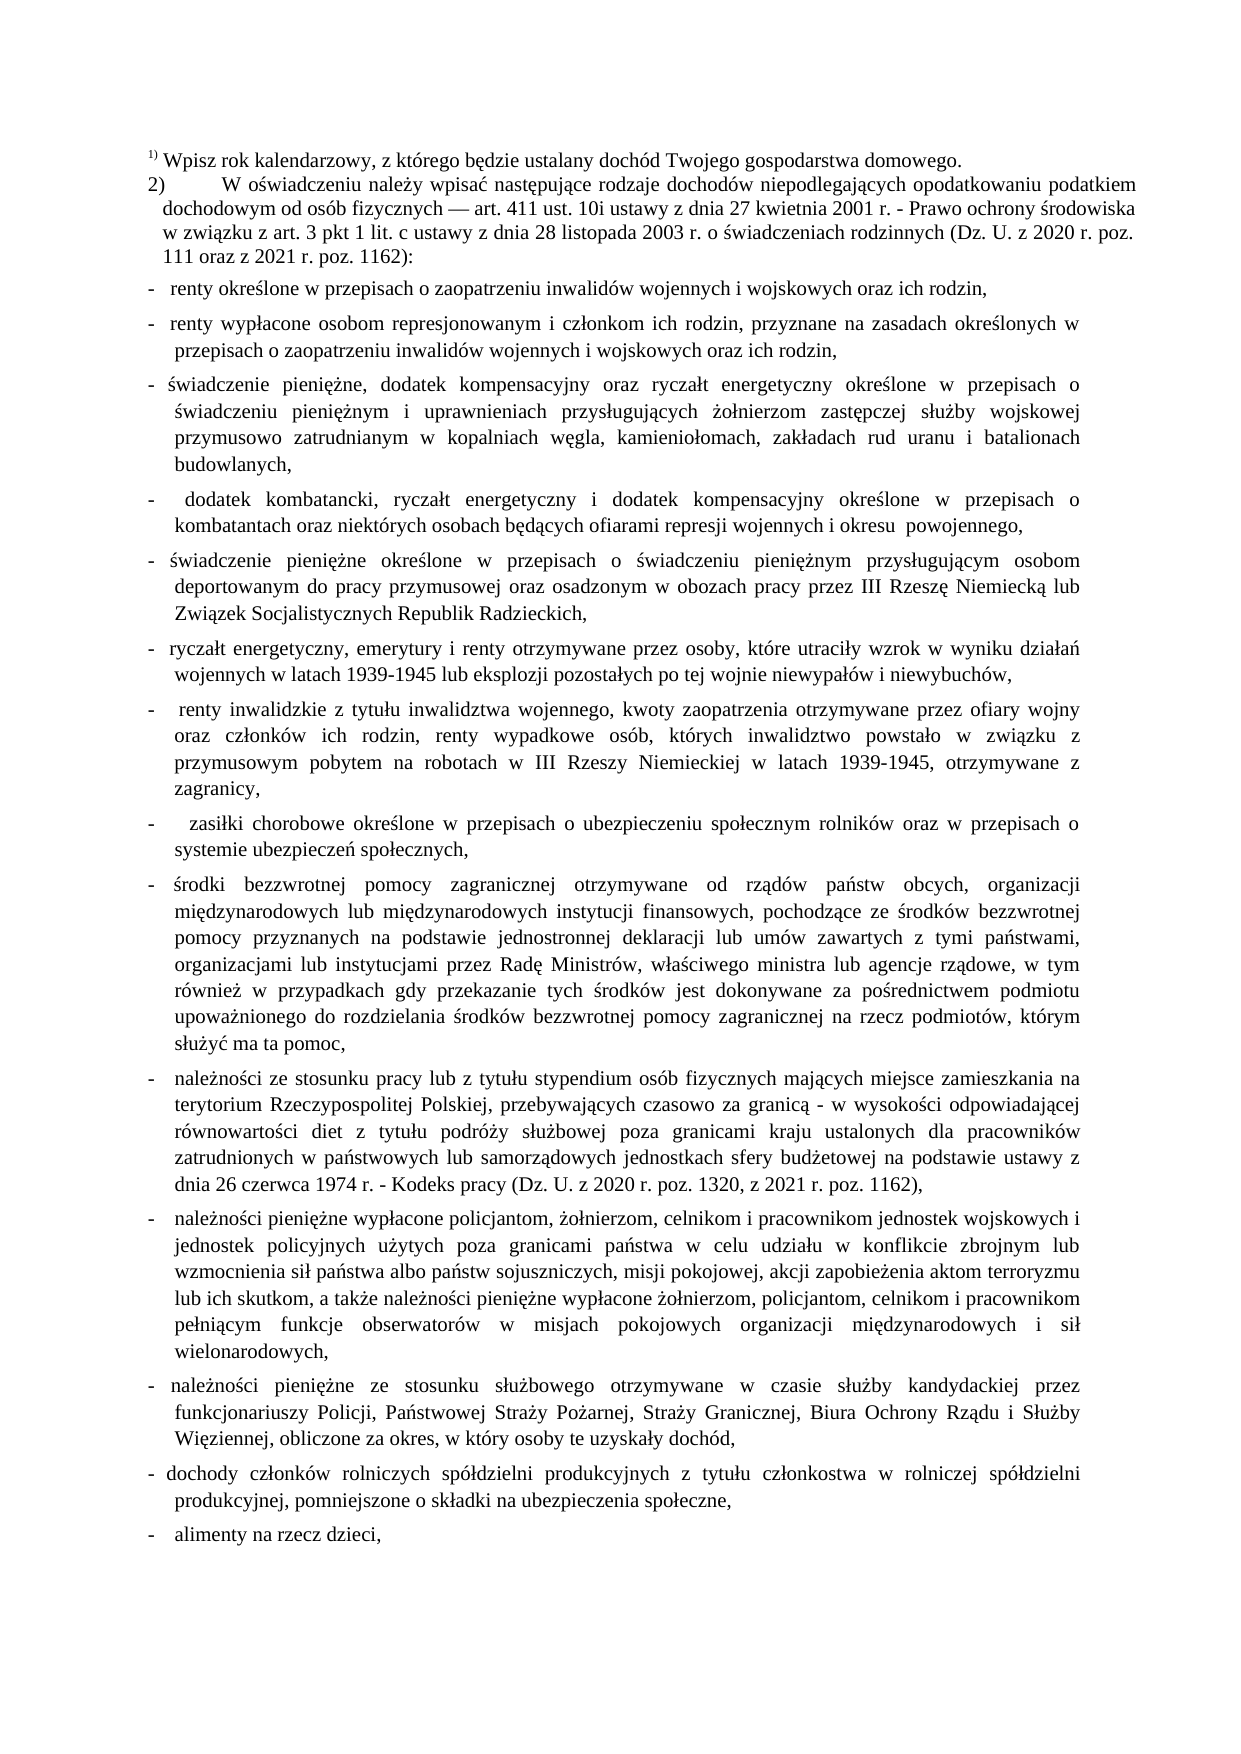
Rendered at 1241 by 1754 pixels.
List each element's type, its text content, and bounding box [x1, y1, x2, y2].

text - dochody członków rolniczych spółdzielni produkcyjnych z tytułu członkostwa w rolniczej spółdzielni produkcyjnej, pomniejszone o składki na ubezpieczenia społeczne, [148, 1461, 1081, 1512]
text - renty wypłacone osobom represjonowanym i członkom ich rodzin, przyznane na zasadach określonych w przepisach o zaopatrzeniu inwalidów wojennych i wojskowych oraz ich rodzin, [148, 311, 1081, 362]
text - renty inwalidzkie z tytułu inwalidztwa wojennego, kwoty zaopatrzenia otrzymywane przez ofiary wojny oraz członków ich rodzin, renty wypadkowe osób, których inwalidztwo powstało w związku z przymusowym pobytem na robotach w III Rzeszy Niemieckiej w latach 1939-1945, otrzymywane z zagranicy, [148, 697, 1081, 800]
text - renty określone w przepisach o zaopatrzeniu inwalidów wojennych i wojskowych oraz ich rodzin, [148, 276, 1081, 300]
text - świadczenie pieniężne określone w przepisach o świadczeniu pieniężnym przysługującym osobom deportowanym do pracy przymusowej oraz osadzonym w obozach pracy przez III Rzeszę Niemiecką lub Związek Socjalistycznych Republik Radzieckich, [148, 548, 1081, 625]
text - zasiłki chorobowe określone w przepisach o ubezpieczeniu społecznym rolników oraz w przepisach o systemie ubezpieczeń społecznych, [148, 811, 1081, 861]
text - alimenty na rzecz dzieci, [148, 1522, 1081, 1546]
list W oświadczeniu należy wpisać następujące rodzaje dochodów niepodlegających opodatkowaniu podatkiem dochodowym od osób fizycznych — art. 411 ust. 10i ustawy z dnia 27 kwietnia 2001 r. - Prawo ochrony środowiska w związku z art. 3 pkt 1 lit. c ustawy z dnia 28 listopada 2003 r. o świadczeniach rodzinnych (Dz. U. z 2020 r. poz. 111 oraz z 2021 r. poz. 1162): [148, 172, 1137, 268]
text - należności pieniężne ze stosunku służbowego otrzymywane w czasie służby kandydackiej przez funkcjonariuszy Policji, Państwowej Straży Pożarnej, Straży Granicznej, Biura Ochrony Rządu i Służby Więziennej, obliczone za okres, w który osoby te uzyskały dochód, [148, 1373, 1081, 1450]
text - należności pieniężne wypłacone policjantom, żołnierzom, celnikom i pracownikom jednostek wojskowych i jednostek policyjnych użytych poza granicami państwa w celu udziału w konflikcie zbrojnym lub wzmocnienia sił państwa albo państw sojuszniczych, misji pokojowej, akcji zapobieżenia aktom terroryzmu lub ich skutkom, a także należności pieniężne wypłacone żołnierzom, policjantom, celnikom i pracownikom pełniącym funkcje obserwatorów w misjach pokojowych organizacji międzynarodowych i sił wielonarodowych, [148, 1206, 1081, 1363]
text - ryczałt energetyczny, emerytury i renty otrzymywane przez osoby, które utraciły wzrok w wyniku działań wojennych w latach 1939-1945 lub eksplozji pozostałych po tej wojnie niewypałów i niewybuchów, [148, 635, 1081, 686]
text 1) Wpisz rok kalendarzowy, z którego będzie ustalany dochód Twojego gospodarstwa domowego. [148, 148, 1137, 172]
text - dodatek kombatancki, ryczałt energetyczny i dodatek kompensacyjny określone w przepisach o kombatantach oraz niektórych osobach będących ofiarami represji wojennych i okresu powojennego, [148, 486, 1081, 537]
text - środki bezzwrotnej pomocy zagranicznej otrzymywane od rządów państw obcych, organizacji międzynarodowych lub międzynarodowych instytucji finansowych, pochodzące ze środków bezzwrotnej pomocy przyznanych na podstawie jednostronnej deklaracji lub umów zawartych z tymi państwami, organizacjami lub instytucjami przez Radę Ministrów, właściwego ministra lub agencje rządowe, w tym również w przypadkach gdy przekazanie tych środków jest dokonywane za pośrednictwem podmiotu upoważnionego do rozdzielania środków bezzwrotnej pomocy zagranicznej na rzecz podmiotów, którym służyć ma ta pomoc, [148, 872, 1081, 1055]
text - świadczenie pieniężne, dodatek kompensacyjny oraz ryczałt energetyczny określone w przepisach o świadczeniu pieniężnym i uprawnieniach przysługujących żołnierzom zastępczej służby wojskowej przymusowo zatrudnianym w kopalniach węgla, kamieniołomach, zakładach rud uranu i batalionach budowlanych, [148, 372, 1081, 476]
text - należności ze stosunku pracy lub z tytułu stypendium osób fizycznych mających miejsce zamieszkania na terytorium Rzeczypospolitej Polskiej, przebywających czasowo za granicą - w wysokości odpowiadającej równowartości diet z tytułu podróży służbowej poza granicami kraju ustalonych dla pracowników zatrudnionych w państwowych lub samorządowych jednostkach sfery budżetowej na podstawie ustawy z dnia 26 czerwca 1974 r. - Kodeks pracy (Dz. U. z 2020 r. poz. 1320, z 2021 r. poz. 1162), [148, 1066, 1081, 1196]
